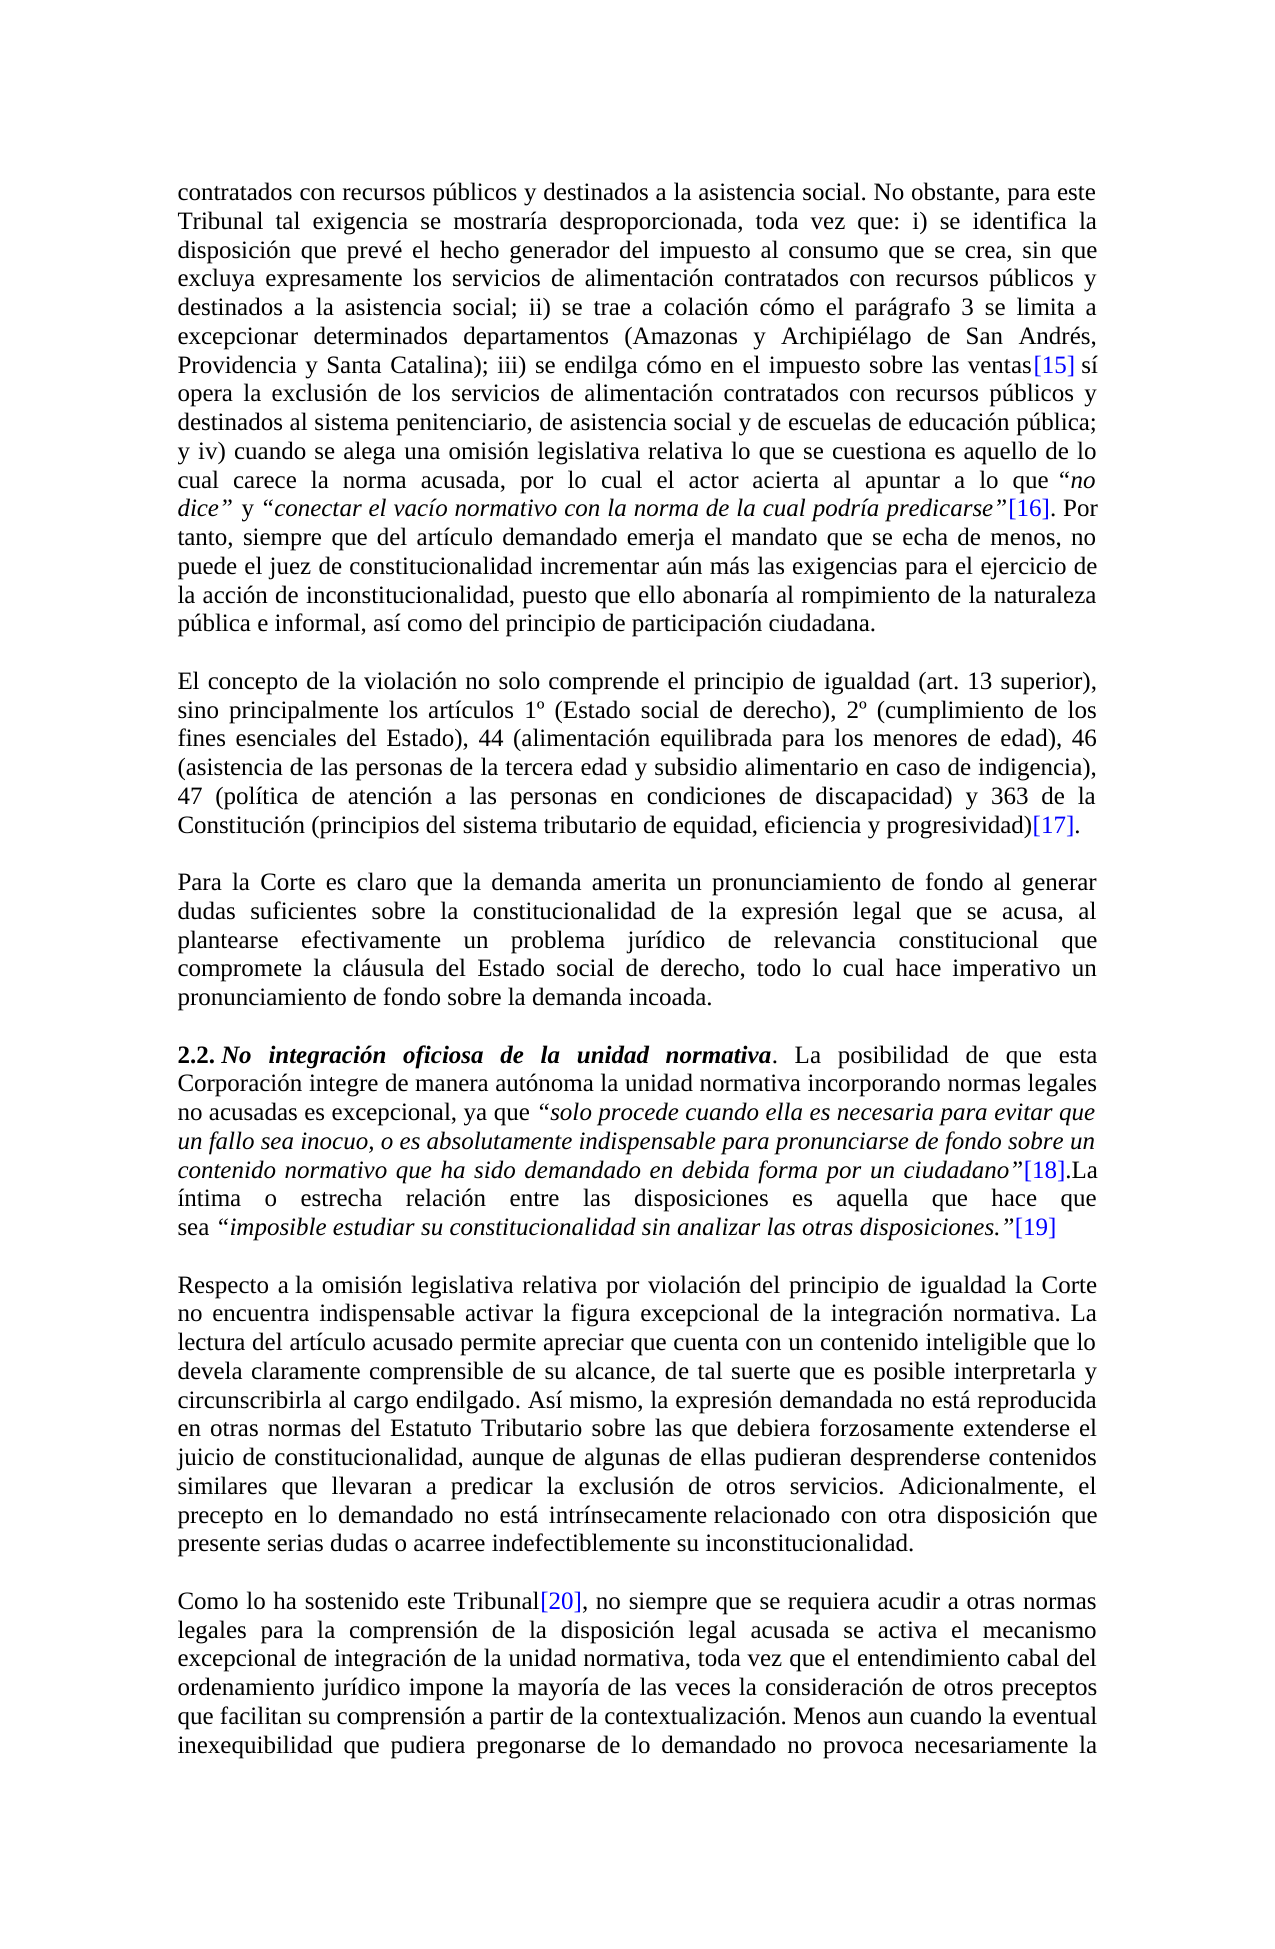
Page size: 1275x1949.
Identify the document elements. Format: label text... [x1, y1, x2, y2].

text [177, 1586, 1098, 1758]
text 2.2. No integración oficiosa de la unidad normativa. La posibilidad de que esta Corporación integre de manera autónoma la unidad normativa incorporando normas legales no acusadas es excepcional, ya que “solo procede cuando ella es necesaria para evitar que un fallo sea inocuo, o es absolutamente indispensable para pronunciarse de fondo sobre un contenido normativo que ha sido demandado en debida forma por un ciudadano”[18].La íntima o estrecha relación entre las disposiciones es aquella que hace que sea “imposible estudiar su constitucionalidad sin analizar las otras disposiciones.”[19] [177, 1040, 1098, 1241]
text Respecto a la omisión legislativa relativa por violación del principio de igualdad la Corte no encuentra indispensable activar la figura excepcional de la integración normativa. La lectura del artículo acusado permite apreciar que cuenta con un contenido inteligible que lo devela claramente comprensible de su alcance, de tal suerte que es posible interpretarla y circunscribirla al cargo endilgado. Así mismo, la expresión demandada no está reproducida en otras normas del Estatuto Tributario sobre las que debiera forzosamente extenderse el juicio de constitucionalidad, aunque de algunas de ellas pudieran desprenderse contenidos similares que llevaran a predicar la exclusión de otros servicios. Adicionalmente, el precepto en lo demandado no está intrínsecamente relacionado con otra disposición que presente serias dudas o acarree indefectiblemente su inconstitucionalidad. [177, 1270, 1098, 1557]
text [177, 177, 1098, 637]
text El concepto de la violación no solo comprende el principio de igualdad (art. 13 superior), sino principalmente los artículos 1º (Estado social de derecho), 2º (cumplimiento de los fines esenciales del Estado), 44 (alimentación equilibrada para los menores de edad), 46 (asistencia de las personas de la tercera edad y subsidio alimentario en caso de indigencia), 47 (política de atención a las personas en condiciones de discapacidad) y 363 de la Constitución (principios del sistema tributario de equidad, eficiencia y progresividad)[17]. [177, 666, 1098, 838]
text Para la Corte es claro que la demanda amerita un pronunciamiento de fondo al generar dudas suficientes sobre la constitucionalidad de la expresión legal que se acusa, al plantearse efectivamente un problema jurídico de relevancia constitucional que compromete la cláusula del Estado social de derecho, todo lo cual hace imperativo un pronunciamiento de fondo sobre la demanda incoada. [177, 867, 1098, 1011]
